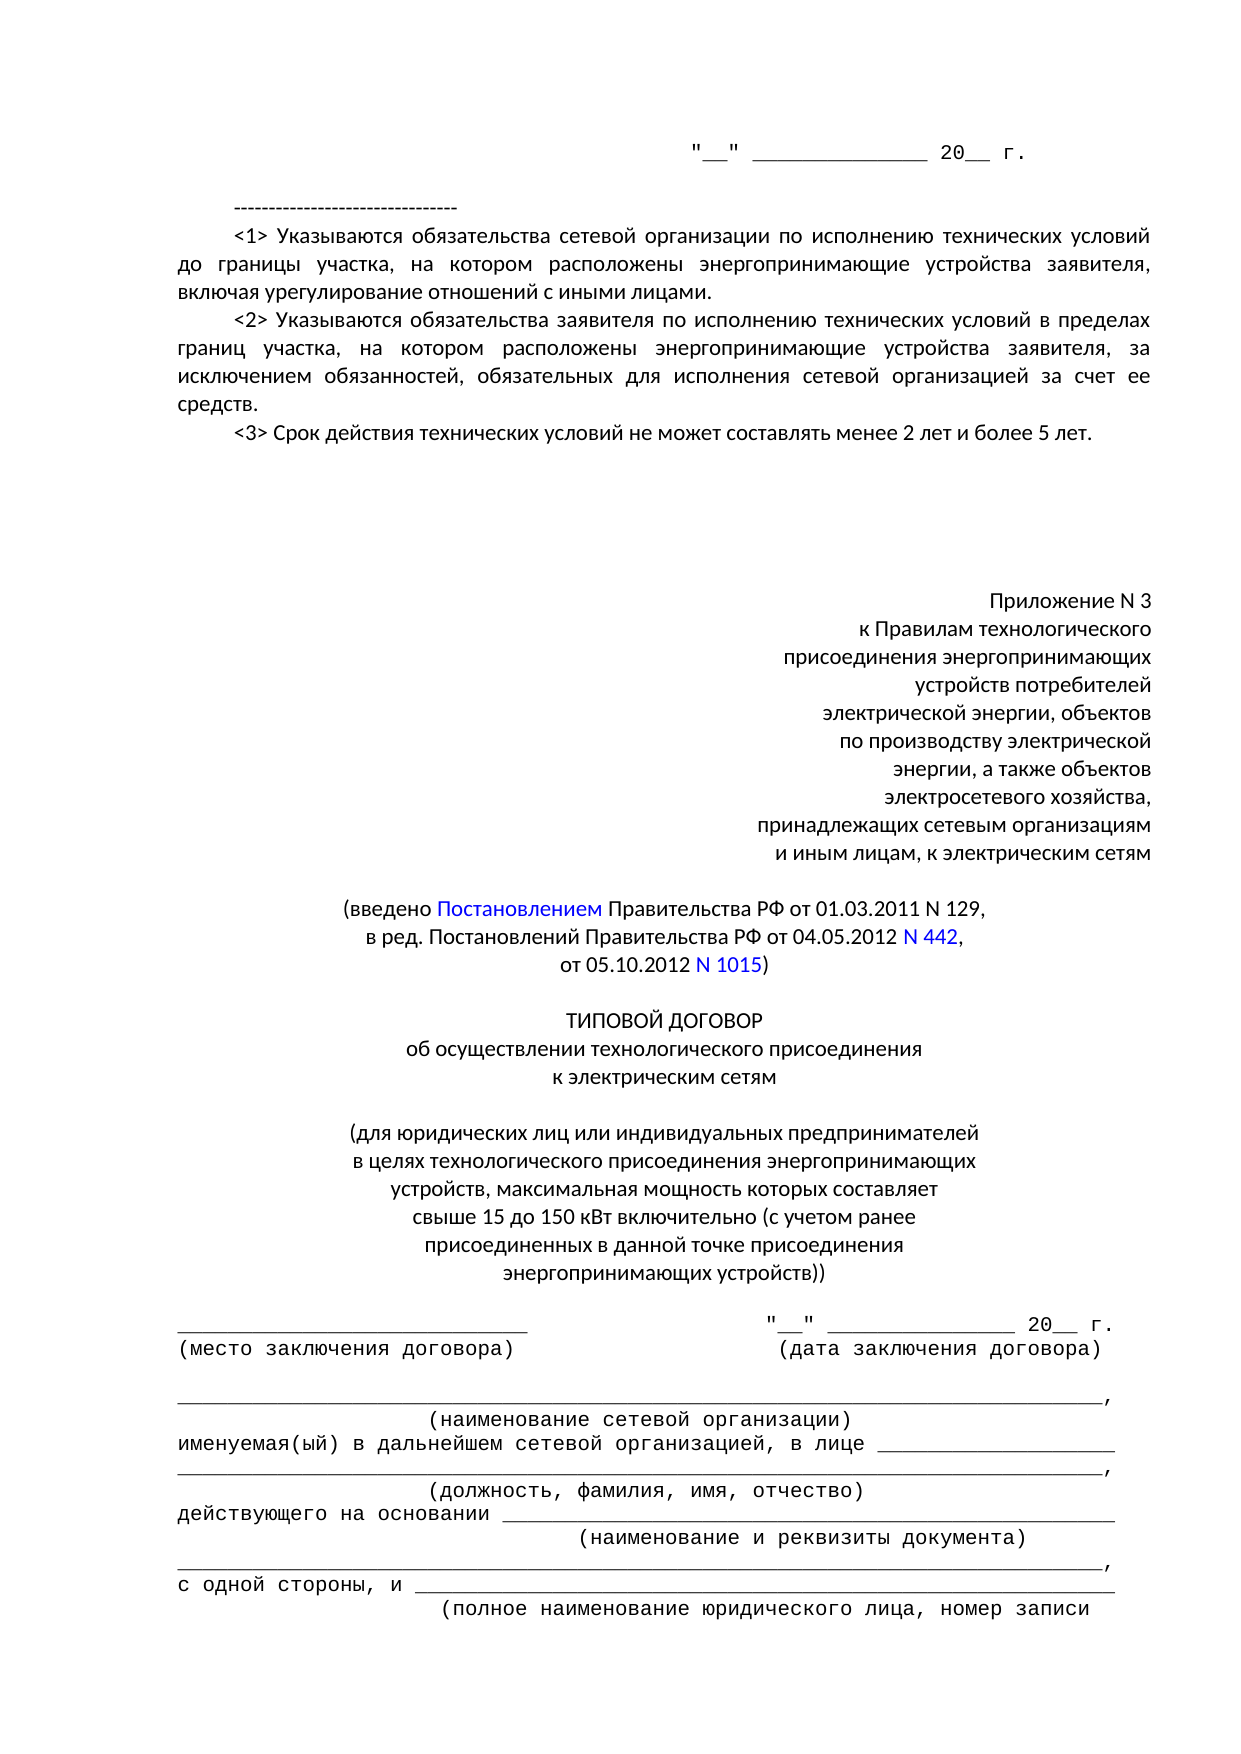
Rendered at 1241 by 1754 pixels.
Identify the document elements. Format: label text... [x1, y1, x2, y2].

text (должность, фамилия, имя, отчество) [177, 1480, 1152, 1503]
text электрической энергии, объектов [177, 698, 1152, 726]
text ____________________________ "__" _______________ 20__ г. [177, 1314, 1152, 1338]
text устройств потребителей [177, 670, 1152, 698]
text присоединенных в данной точке присоединения [177, 1230, 1152, 1258]
text -------------------------------- [177, 193, 1152, 221]
text присоединения энергопринимающих [177, 642, 1152, 670]
text свыше 15 до 150 кВт включительно (с учетом ранее [177, 1202, 1152, 1230]
text (наименование и реквизиты документа) [177, 1527, 1152, 1551]
text действующего на основании _________________________________________________ [177, 1503, 1152, 1527]
text (для юридических лиц или индивидуальных предпринимателей [177, 1118, 1152, 1146]
text (полное наименование юридического лица, номер записи [177, 1598, 1152, 1622]
text __________________________________________________________________________, [177, 1456, 1152, 1480]
text от 05.10.2012 N 1015) [177, 950, 1152, 978]
text в ред. Постановлений Правительства РФ от 04.05.2012 N 442, [177, 922, 1152, 950]
text именуемая(ый) в дальнейшем сетевой организацией, в лице ___________________ [177, 1432, 1152, 1456]
text "__" ______________ 20__ г. [177, 142, 1152, 165]
text принадлежащих сетевым организациям [177, 810, 1152, 838]
text энергии, а также объектов [177, 754, 1152, 782]
text и иным лицам, к электрическим сетям [177, 838, 1152, 866]
text к электрическим сетям [177, 1062, 1152, 1090]
text <1> Указываются обязательства сетевой организации по исполнению технических условий до границы участка, на котором расположены энергопринимающие устройства заявителя, включая урегулирование отношений с иными лицами. [177, 221, 1152, 306]
text Приложение N 3 [177, 586, 1152, 614]
text электросетевого хозяйства, [177, 782, 1152, 810]
text об осуществлении технологического присоединения [177, 1034, 1152, 1062]
text (введено Постановлением Правительства РФ от 01.03.2011 N 129, [177, 894, 1152, 922]
text энергопринимающих устройств)) [177, 1258, 1152, 1286]
text ТИПОВОЙ ДОГОВОР [177, 1006, 1152, 1034]
text устройств, максимальная мощность которых составляет [177, 1174, 1152, 1202]
text __________________________________________________________________________, [177, 1385, 1152, 1409]
text в целях технологического присоединения энергопринимающих [177, 1146, 1152, 1174]
text <2> Указываются обязательства заявителя по исполнению технических условий в пределах границ участка, на котором расположены энергопринимающие устройства заявителя, за исключением обязанностей, обязательных для исполнения сетевой организацией за счет ее средств. [177, 306, 1152, 418]
text с одной стороны, и ________________________________________________________ [177, 1574, 1152, 1598]
text к Правилам технологического [177, 614, 1152, 642]
text __________________________________________________________________________, [177, 1551, 1152, 1574]
text по производству электрической [177, 726, 1152, 754]
text (место заключения договора) (дата заключения договора) [177, 1338, 1152, 1362]
text <3> Срок действия технических условий не может составлять менее 2 лет и более 5 лет. [177, 418, 1152, 446]
text (наименование сетевой организации) [177, 1409, 1152, 1432]
